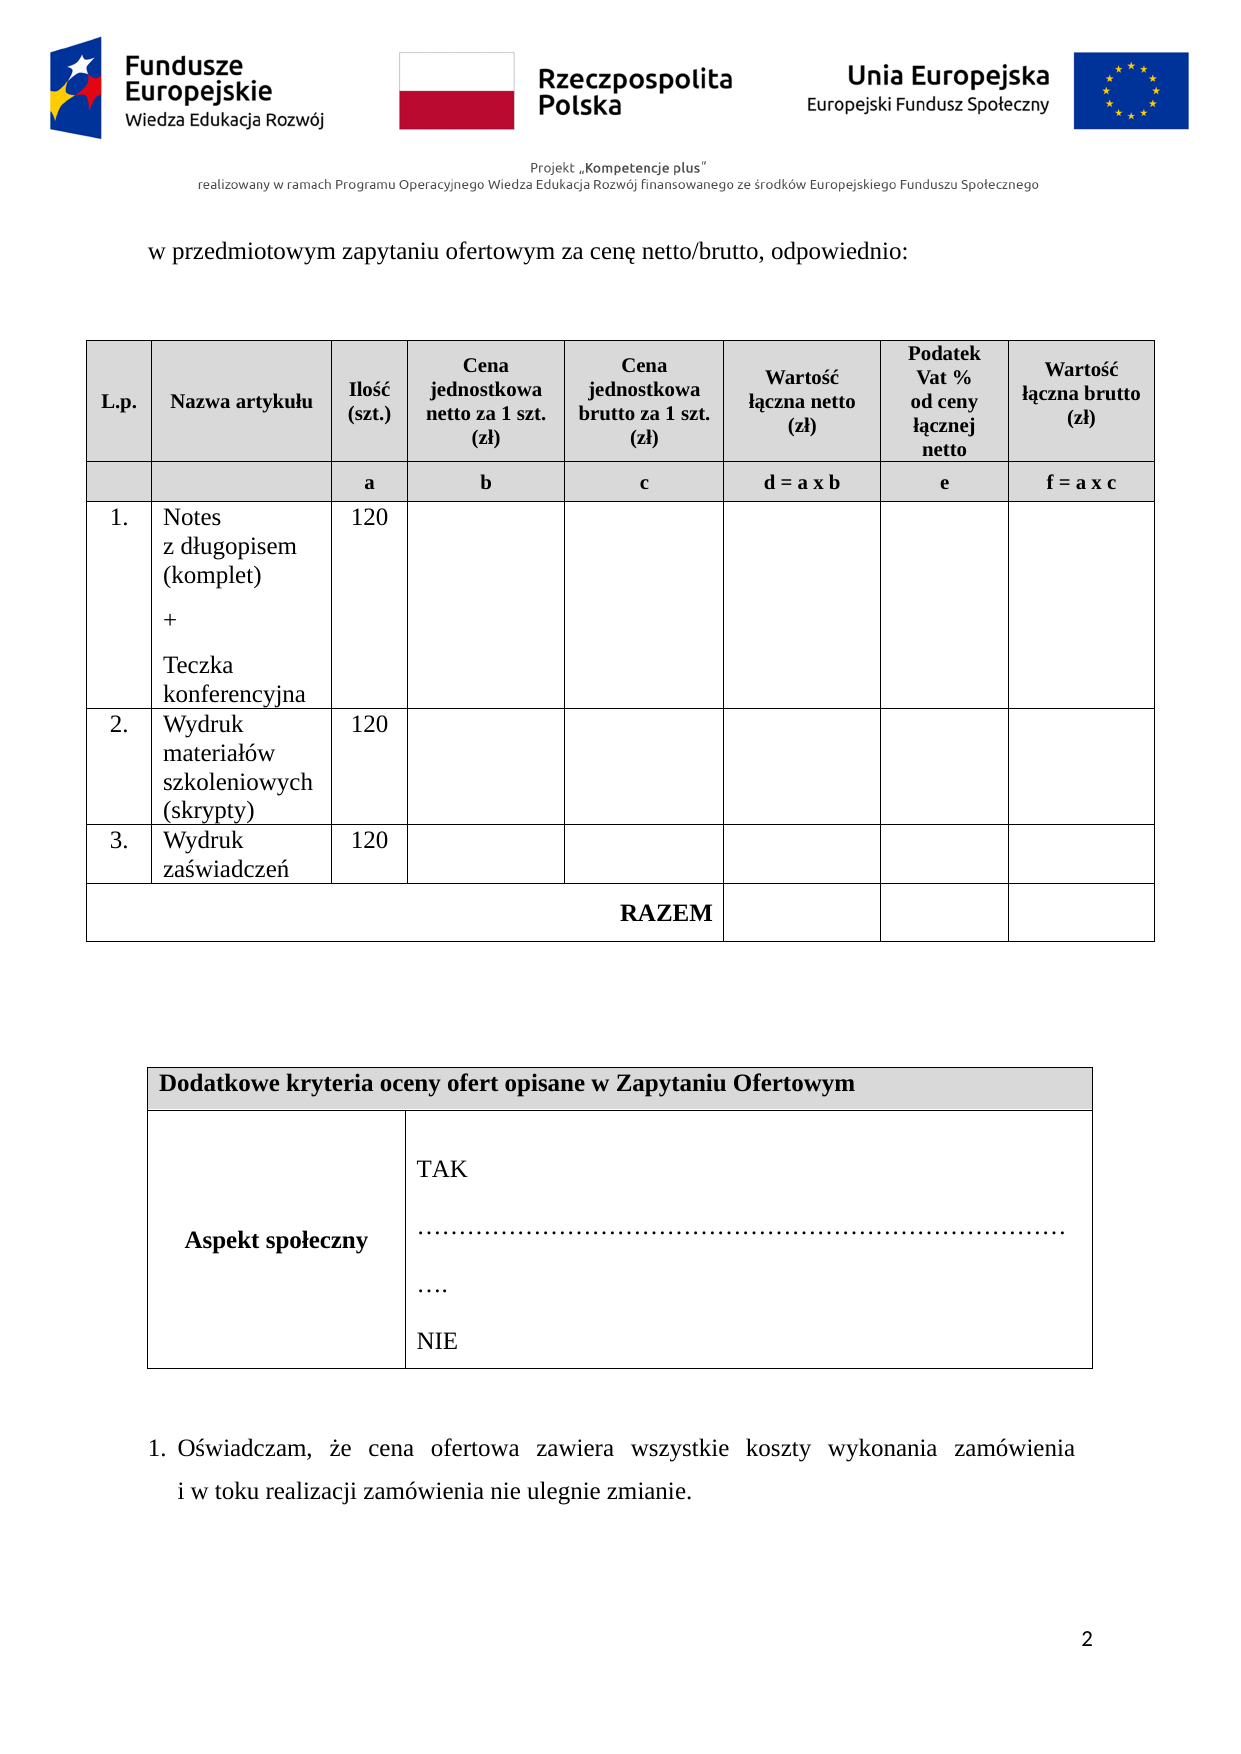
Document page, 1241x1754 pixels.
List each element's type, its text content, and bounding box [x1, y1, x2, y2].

table_header Ilość (szt.) [332, 341, 407, 461]
picture [11, 15, 1228, 216]
table_header Wartość łączna brutto (zł) [1009, 341, 1154, 461]
table_cell [408, 709, 564, 824]
table_cell 120 [332, 709, 407, 824]
table_header L.p. [87, 341, 151, 461]
table_cell RAZEM [87, 884, 723, 941]
table_cell [881, 502, 1008, 708]
table_cell [1009, 502, 1154, 708]
table_cell TAK ………………………………………………………………………. NIE [406, 1111, 1092, 1368]
table_cell Wydruk materiałów szkoleniowych (skrypty) [152, 709, 331, 824]
table_cell [565, 502, 723, 708]
table_cell a [332, 462, 407, 501]
table_cell 2. [87, 709, 151, 824]
table_header Wartość łączna netto (zł) [724, 341, 880, 461]
table_cell [1009, 825, 1154, 883]
table_cell [565, 709, 723, 824]
table_header Nazwa artykułu [152, 341, 331, 461]
table_header Cena jednostkowa brutto za 1 szt. (zł) [565, 341, 723, 461]
list Oświadczam, że cena ofertowa zawiera wszystkie koszty wykonania zamówienia i w toku realizacji zamówienia nie ulegnie zmianie. [148, 1433, 1092, 1505]
table_cell 3. [87, 825, 151, 883]
table_cell [1009, 709, 1154, 824]
table_cell [881, 709, 1008, 824]
table_cell 120 [332, 502, 407, 708]
table_cell Wydruk zaświadczeń [152, 825, 331, 883]
table_cell [408, 825, 564, 883]
table_header Podatek Vat % od ceny łącznej netto [881, 341, 1008, 461]
table_cell b [408, 462, 564, 501]
table_cell e [881, 462, 1008, 501]
table_cell [1009, 884, 1154, 941]
table_cell Notes z długopisem (komplet) + Teczka konferencyjna [152, 502, 331, 708]
table_cell 120 [332, 825, 407, 883]
table_cell c [565, 462, 723, 501]
table_header Dodatkowe kryteria oceny ofert opisane w Zapytaniu Ofertowym [148, 1068, 1092, 1109]
table_cell [881, 884, 1008, 941]
table_cell d = a x b [724, 462, 880, 501]
table_cell [87, 462, 151, 501]
table_cell [408, 502, 564, 708]
table_cell f = a x c [1009, 462, 1154, 501]
table_header Cena jednostkowa netto za 1 szt. (zł) [408, 341, 564, 461]
table_cell 1. [87, 502, 151, 708]
table_cell Aspekt społeczny [148, 1111, 405, 1368]
table_cell [565, 825, 723, 883]
table_cell [724, 502, 880, 708]
table_cell [724, 709, 880, 824]
table_cell [881, 825, 1008, 883]
table_cell [724, 884, 880, 941]
table_cell [724, 825, 880, 883]
table_cell [152, 462, 331, 501]
